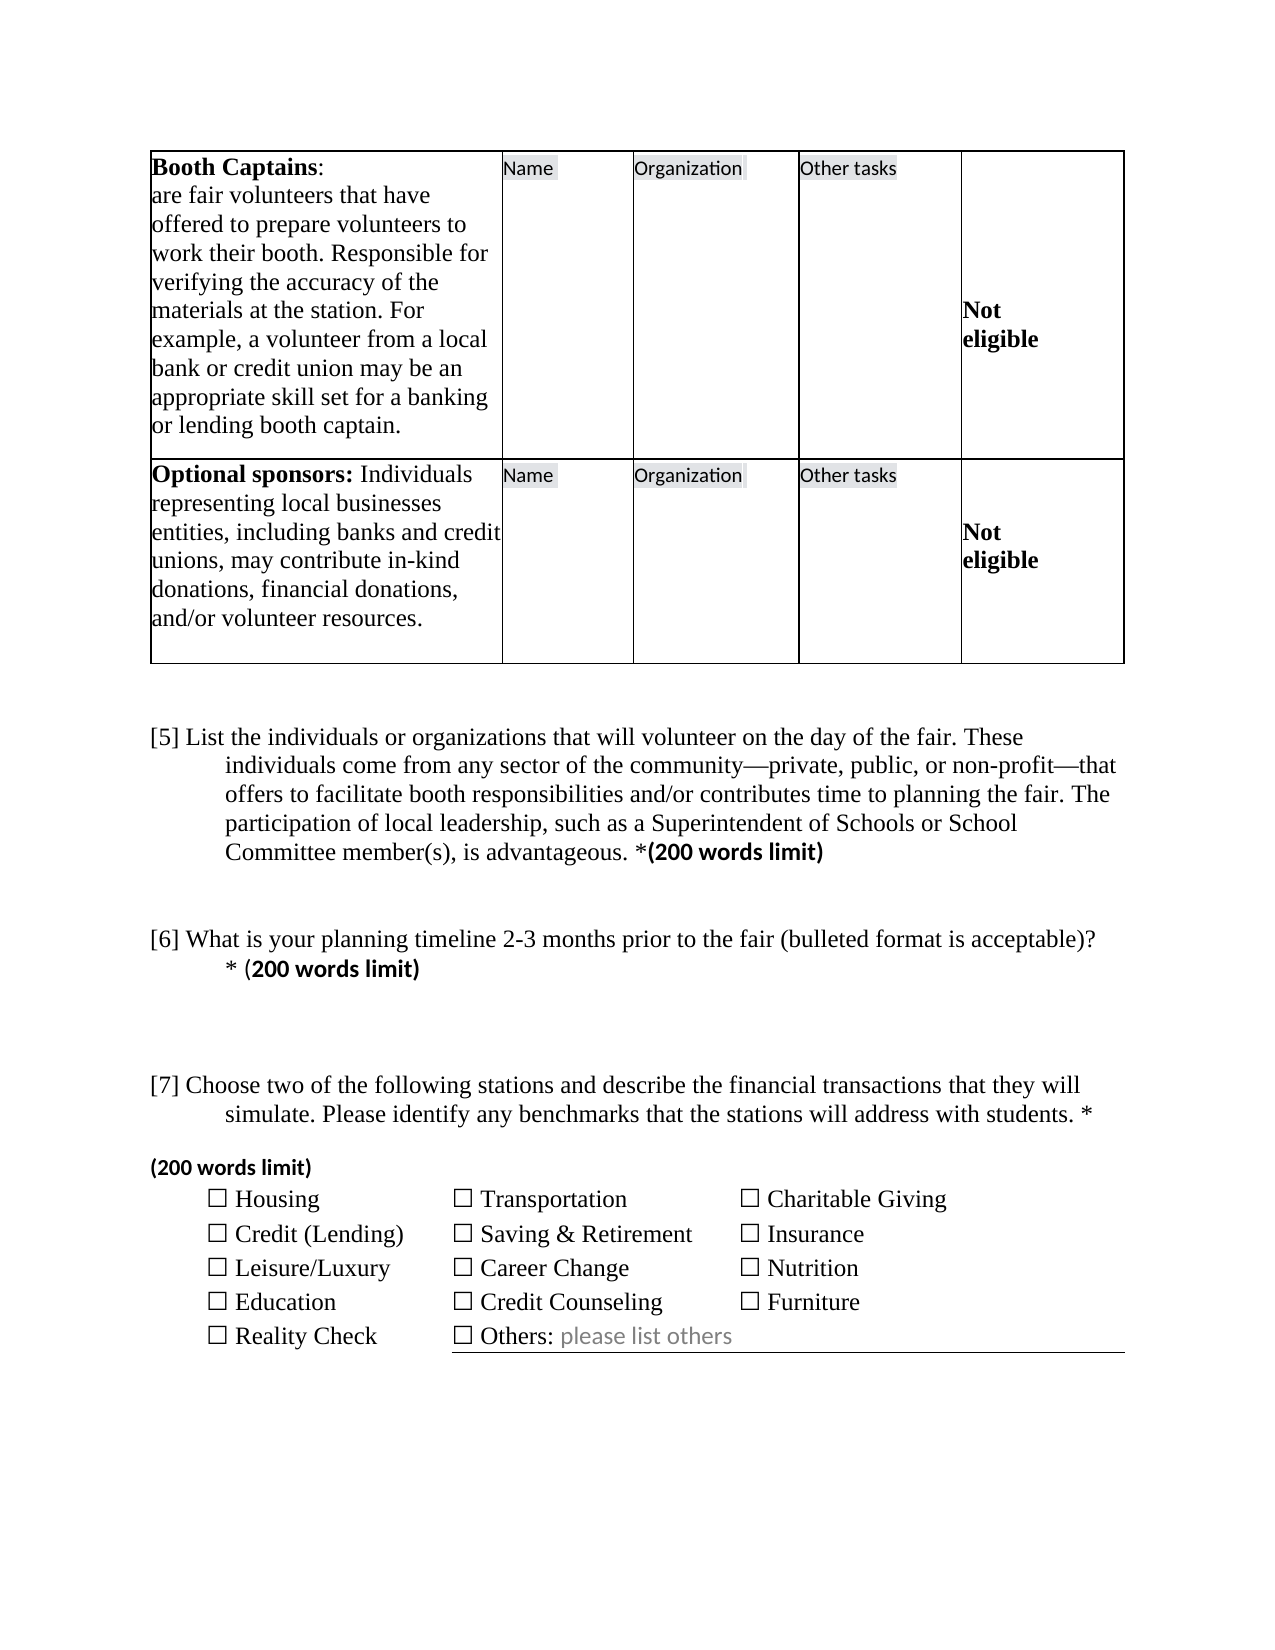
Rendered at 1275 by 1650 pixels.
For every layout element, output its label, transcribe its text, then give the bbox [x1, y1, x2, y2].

table_cell Name [503, 152, 633, 458]
table_cell Other tasks [800, 152, 961, 458]
table_cell ☐ Reality Check [206, 1318, 452, 1351]
text [5] List the individuals or organizations that will volunteer on the day of the fair. These individuals come from any sector of the community—private, public, or non-profit—that offers to facilitate booth responsibilities and/or contributes time to planning the fair. The participation of local leadership, such as a Superintendent of Schools or School Committee member(s), is advantageous. *(200 words limit) [150, 722, 1125, 867]
table_cell ☐ Others: please list others [452, 1318, 1125, 1351]
table_cell ☐ Career Change [452, 1249, 738, 1283]
table_cell ☐ Leisure/Luxury [206, 1249, 452, 1283]
table_cell ☐ Insurance [739, 1215, 1125, 1249]
table_cell ☐ Education [206, 1283, 452, 1317]
table_cell ☐ Nutrition [739, 1249, 1125, 1283]
table_header ☐ Transportation [452, 1181, 738, 1215]
table_cell Not eligible [962, 460, 1123, 662]
text [7] Choose two of the following stations and describe the financial transactions that they will simulate. Please identify any benchmarks that the stations will address with students. * [150, 1070, 1125, 1128]
table_cell ☐ Credit Counseling [452, 1283, 738, 1317]
table_cell Other tasks [800, 460, 961, 662]
table_header ☐ Housing [206, 1181, 452, 1215]
table_cell ☐ Furniture [739, 1283, 1125, 1317]
text [6] What is your planning timeline 2-3 months prior to the fair (bulleted format is acceptable)? * (200 words limit) [150, 924, 1125, 984]
text (200 words limit) [150, 1153, 1125, 1181]
table_cell Organization [634, 152, 798, 458]
table_cell ☐ Credit (Lending) [206, 1215, 452, 1249]
table_cell Booth Captains: are fair volunteers that have offered to prepare volunteers to work their booth. Responsible for verifying the accuracy of the materials at the station. For example, a volunteer from a local bank or credit union may be an appropriate skill set for a banking or lending booth captain. [152, 152, 502, 458]
table_header ☐ Charitable Giving [739, 1181, 1125, 1215]
table_cell Optional sponsors: Individuals representing local businesses entities, including banks and credit unions, may contribute in-kind donations, financial donations, and/or volunteer resources. [152, 460, 502, 662]
table_cell ☐ Saving & Retirement [452, 1215, 738, 1249]
table_cell Organization [634, 460, 798, 662]
table_cell Not eligible [962, 152, 1123, 458]
table_cell Name [503, 460, 633, 662]
